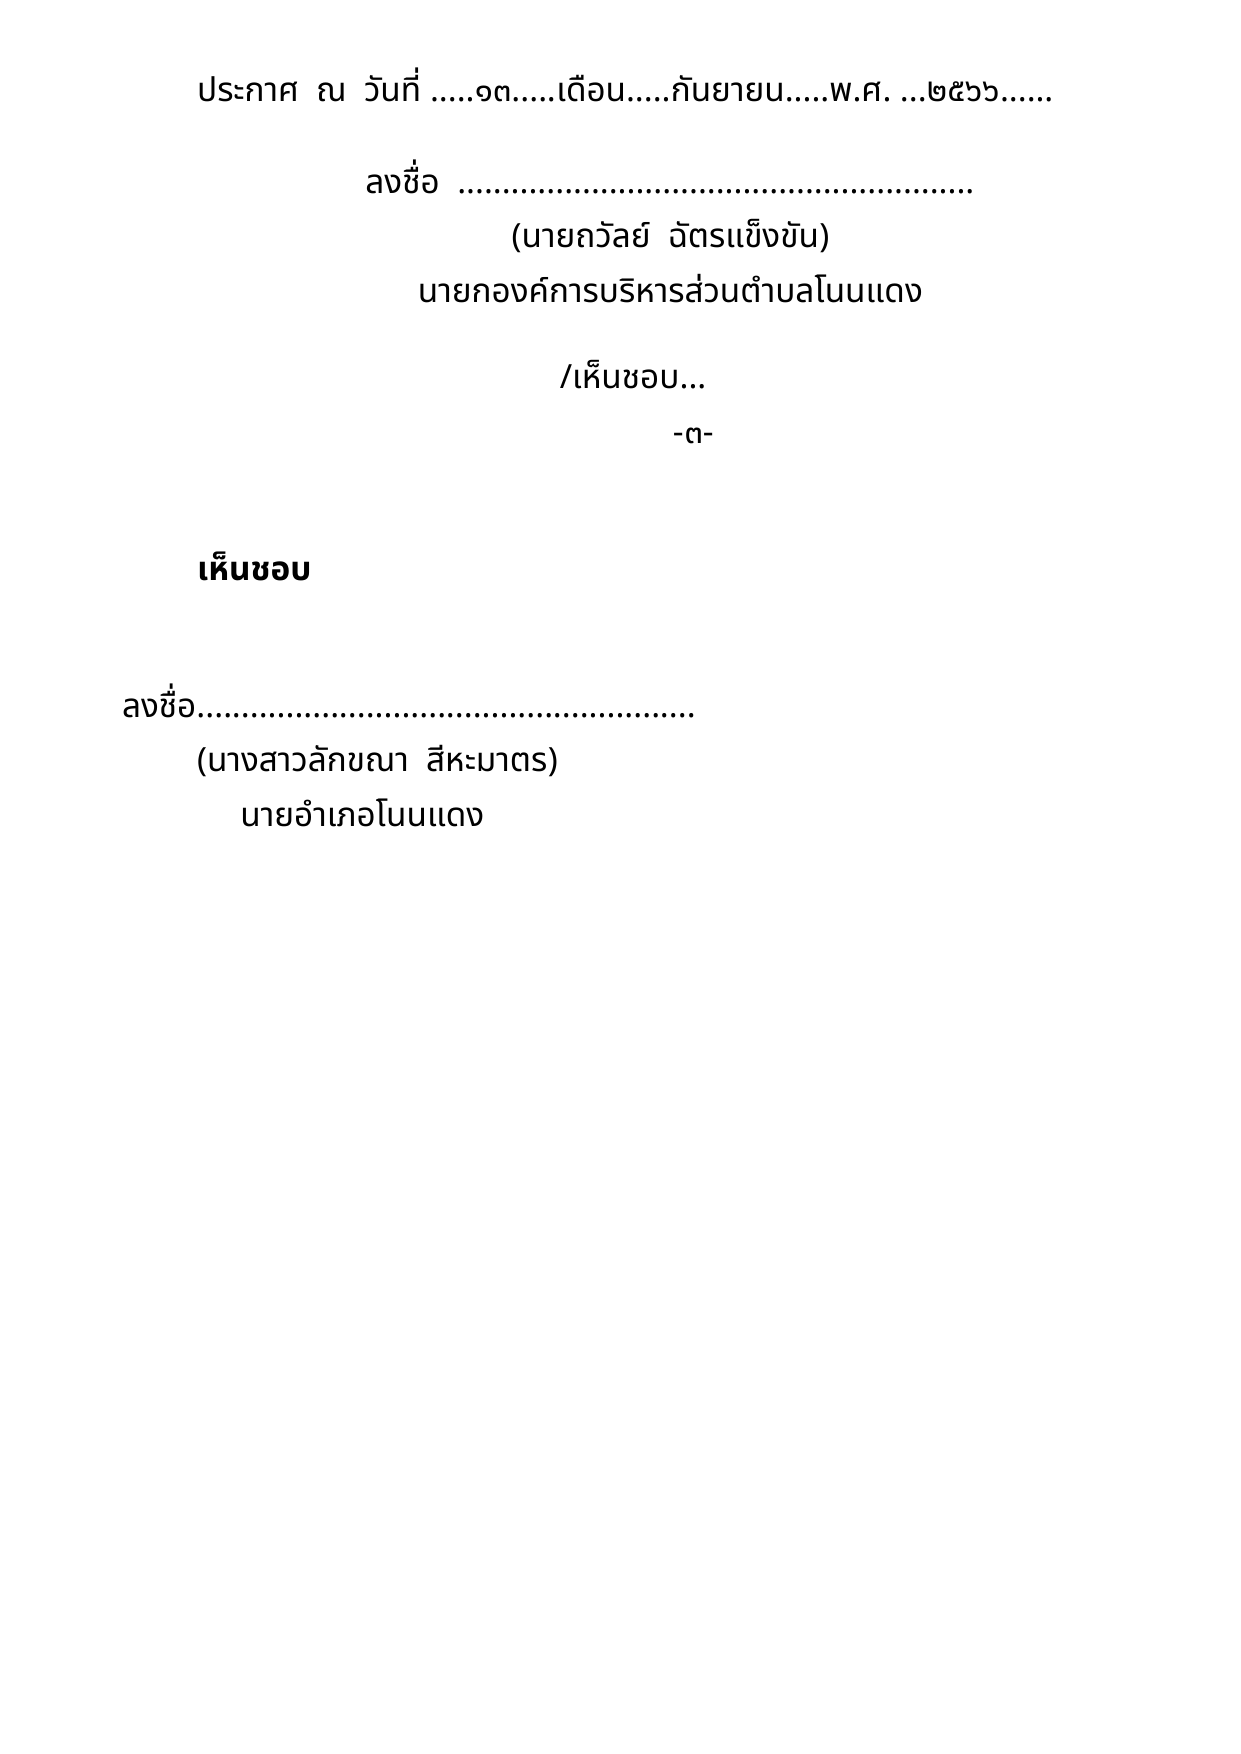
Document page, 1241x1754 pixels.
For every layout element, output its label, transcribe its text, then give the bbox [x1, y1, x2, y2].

text ลงชื่อ .......................................................... [122, 158, 1144, 208]
text นายอำเภอโนนแดง [122, 791, 1144, 841]
text ลงชื่อ........................................................ [122, 681, 1144, 732]
text (นางสาวลักขณา สีหะมาตร) [122, 736, 1144, 787]
text เห็นชอบ [122, 545, 1144, 595]
text /เห็นชอบ... [122, 321, 1144, 404]
text นายกองค์การบริหารส่วนตำบลโนนแดง [122, 267, 1144, 317]
text -๓- [122, 408, 1144, 458]
text ประกาศ ณ วันที่ .....๑๓.....เดือน.....กันยายน.....พ.ศ. ...๒๕๖๖...... [122, 66, 1144, 116]
text (นายถวัลย์ ฉัตรแข็งขัน) [122, 212, 1144, 263]
